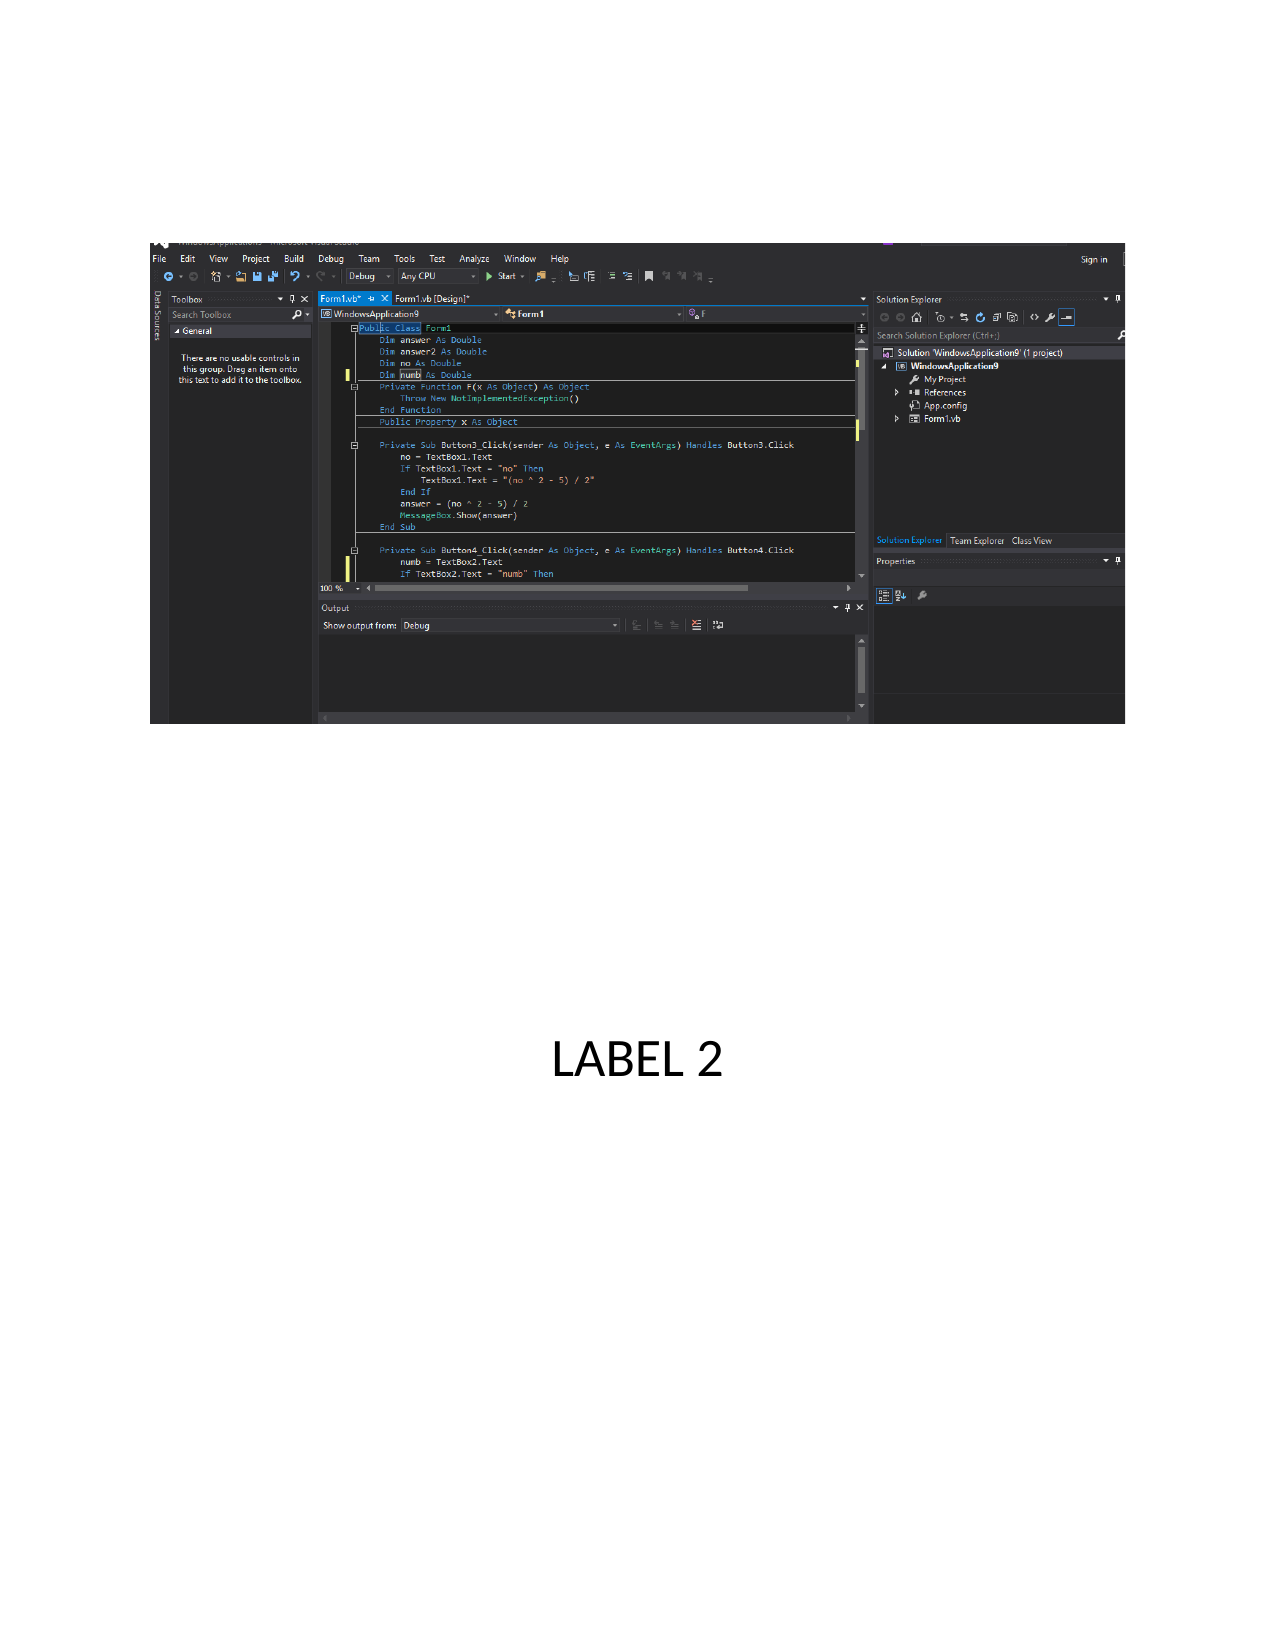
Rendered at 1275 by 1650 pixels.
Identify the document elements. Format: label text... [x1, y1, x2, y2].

text LABEL 2 [150, 1024, 1125, 1090]
picture [150, 243, 1125, 724]
